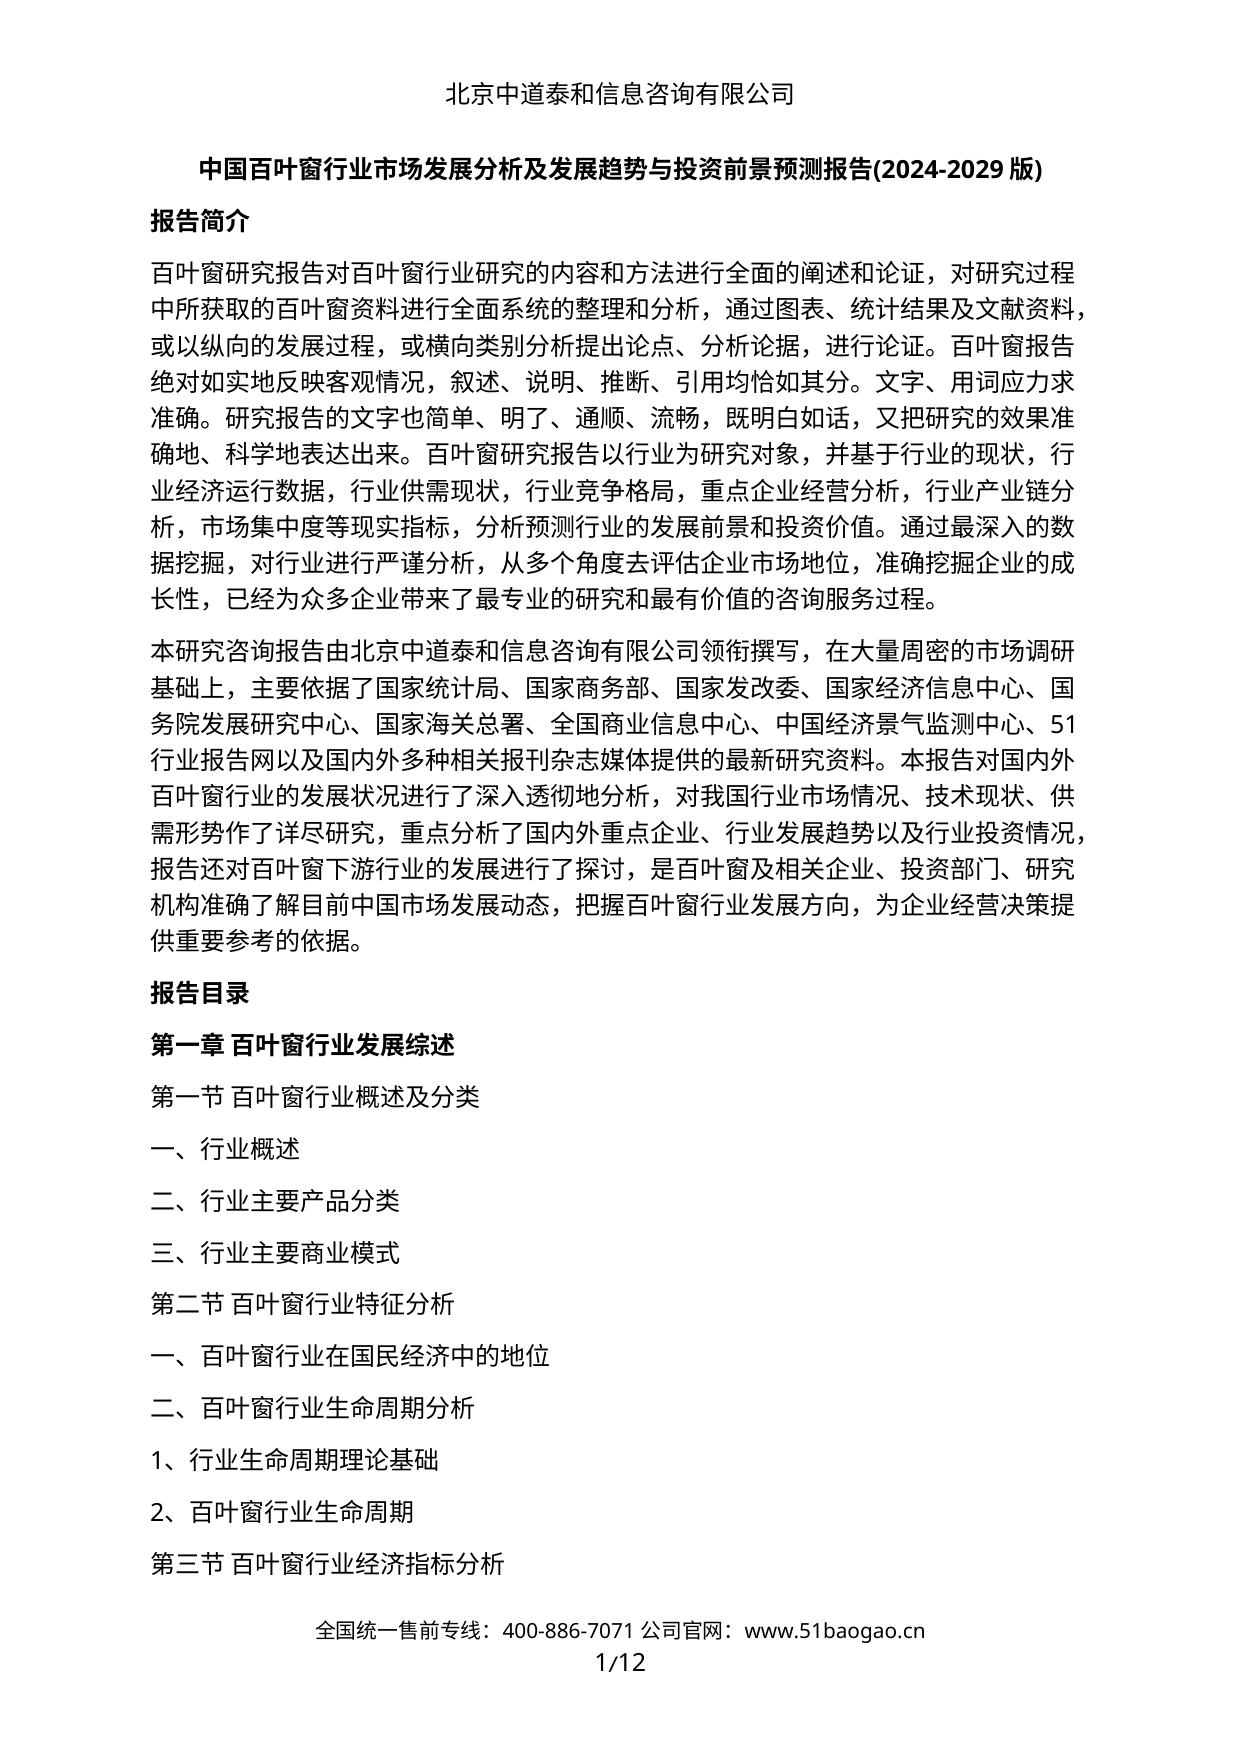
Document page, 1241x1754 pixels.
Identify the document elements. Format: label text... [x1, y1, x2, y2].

text 2、百叶窗行业生命周期 [150, 1492, 1090, 1529]
text 本研究咨询报告由北京中道泰和信息咨询有限公司领衔撰写，在大量周密的市场调研基础上，主要依据了国家统计局、国家商务部、国家发改委、国家经济信息中心、国务院发展研究中心、国家海关总署、全国商业信息中心、中国经济景气监测中心、51行业报告网以及国内外多种相关报刊杂志媒体提供的最新研究资料。本报告对国内外百叶窗行业的发展状况进行了深入透彻地分析，对我国行业市场情况、技术现状、供需形势作了详尽研究，重点分析了国内外重点企业、行业发展趋势以及行业投资情况，报告还对百叶窗下游行业的发展进行了探讨，是百叶窗及相关企业、投资部门、研究机构准确了解目前中国市场发展动态，把握百叶窗行业发展方向，为企业经营决策提供重要参考的依据。 [150, 632, 1090, 958]
text 1、行业生命周期理论基础 [150, 1441, 1090, 1477]
text 报告简介 [150, 202, 1090, 238]
text 报告目录 [150, 974, 1090, 1010]
text 第一章 百叶窗行业发展综述 [150, 1026, 1090, 1062]
text 第二节 百叶窗行业特征分析 [150, 1285, 1090, 1321]
text 二、行业主要产品分类 [150, 1181, 1090, 1217]
text 百叶窗研究报告对百叶窗行业研究的内容和方法进行全面的阐述和论证，对研究过程中所获取的百叶窗资料进行全面系统的整理和分析，通过图表、统计结果及文献资料，或以纵向的发展过程，或横向类别分析提出论点、分析论据，进行论证。百叶窗报告绝对如实地反映客观情况，叙述、说明、推断、引用均恰如其分。文字、用词应力求准确。研究报告的文字也简单、明了、通顺、流畅，既明白如话，又把研究的效果准确地、科学地表达出来。百叶窗研究报告以行业为研究对象，并基于行业的现状，行业经济运行数据，行业供需现状，行业竞争格局，重点企业经营分析，行业产业链分析，市场集中度等现实指标，分析预测行业的发展前景和投资价值。通过最深入的数据挖掘，对行业进行严谨分析，从多个角度去评估企业市场地位，准确挖掘企业的成长性，已经为众多企业带来了最专业的研究和最有价值的咨询服务过程。 [150, 254, 1090, 616]
text 中国百叶窗行业市场发展分析及发展趋势与投资前景预测报告(2024-2029版) [150, 150, 1090, 186]
text 第三节 百叶窗行业经济指标分析 [150, 1544, 1090, 1581]
text 一、百叶窗行业在国民经济中的地位 [150, 1337, 1090, 1373]
text 一、行业概述 [150, 1129, 1090, 1166]
text 第一节 百叶窗行业概述及分类 [150, 1077, 1090, 1114]
text 二、百叶窗行业生命周期分析 [150, 1389, 1090, 1425]
text 三、行业主要商业模式 [150, 1233, 1090, 1269]
